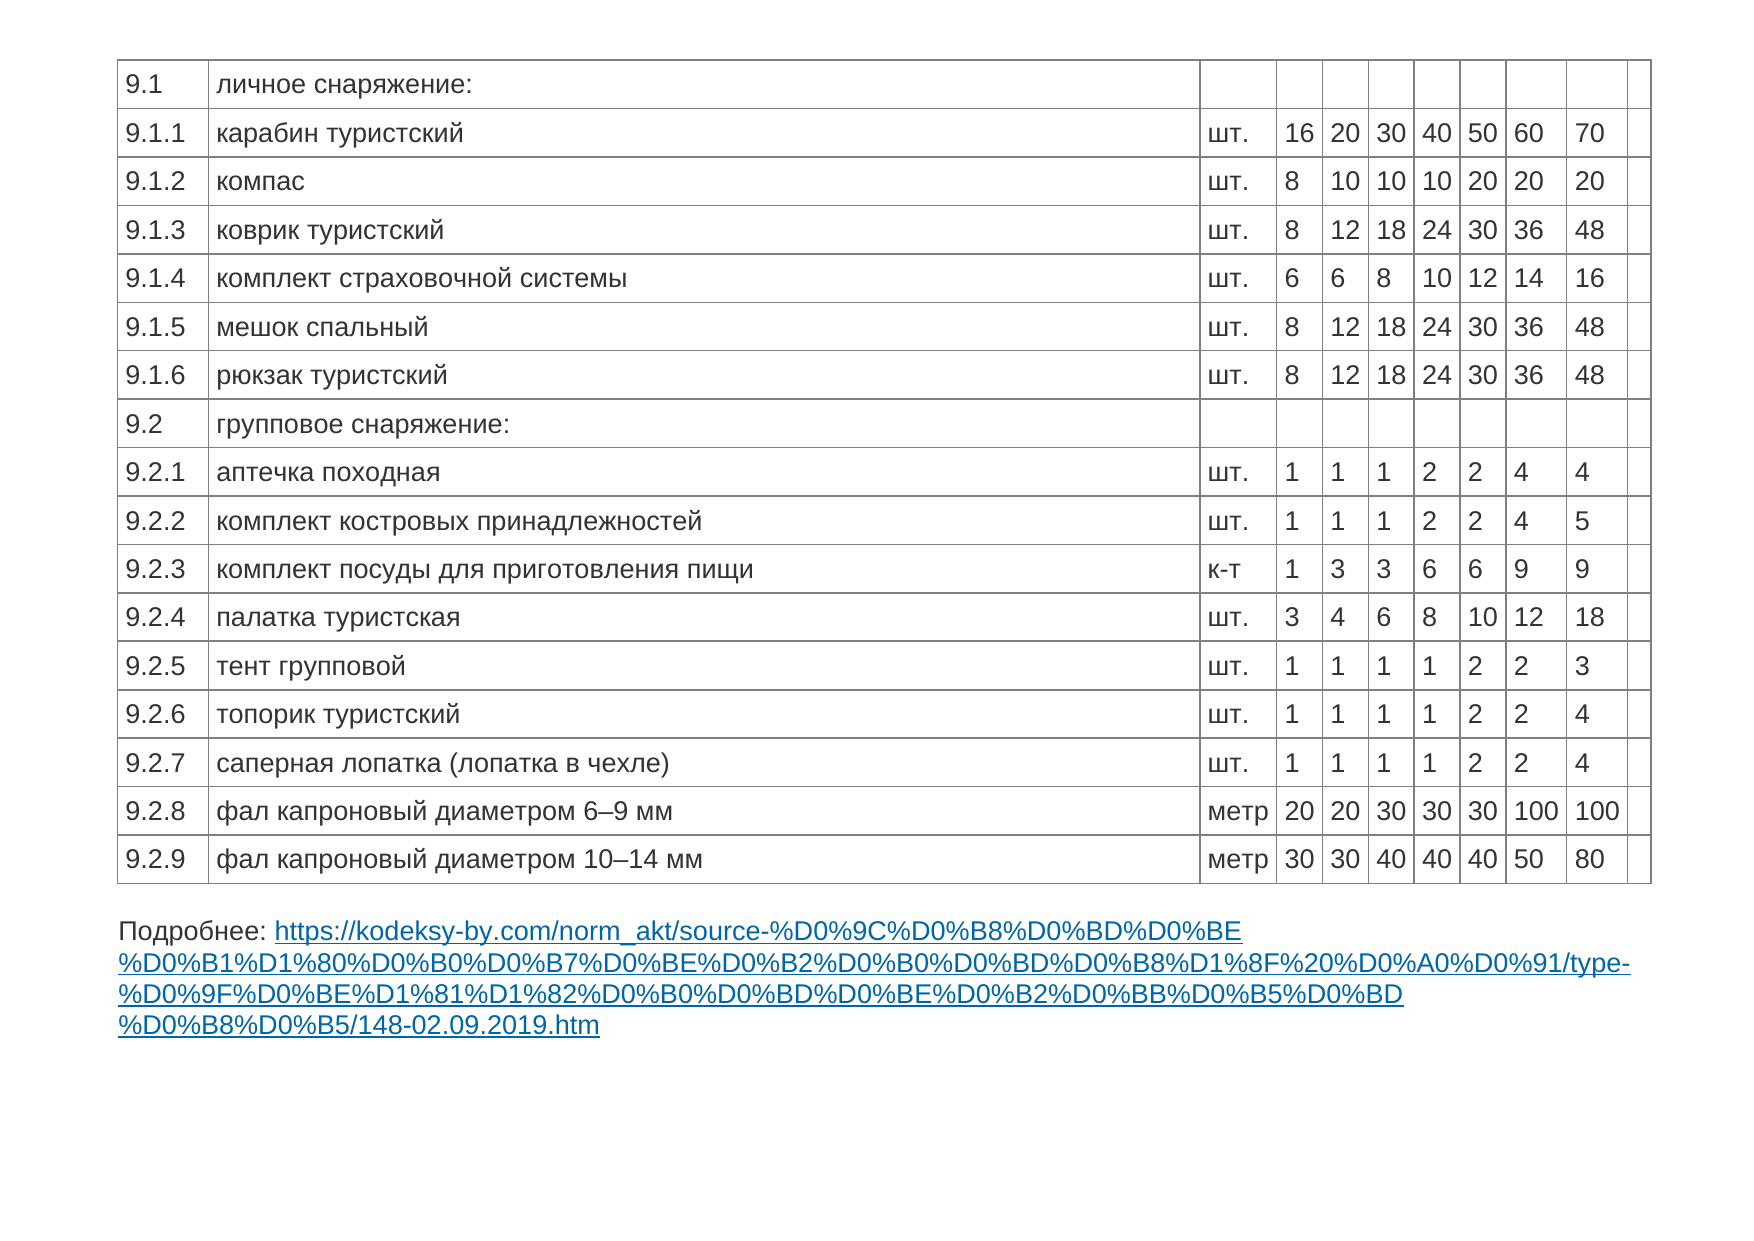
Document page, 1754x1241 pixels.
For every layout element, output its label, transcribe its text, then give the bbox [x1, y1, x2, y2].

table_cell [1628, 206, 1650, 253]
table_cell 5 [1567, 497, 1627, 543]
table_cell [1507, 61, 1566, 108]
table_cell 1 [1277, 497, 1322, 543]
table_cell 2 [1461, 739, 1505, 786]
table_cell 1 [1323, 448, 1368, 495]
table_cell 2 [1461, 497, 1505, 543]
table_cell 3 [1369, 545, 1413, 592]
table_cell [1201, 400, 1276, 447]
table_cell 1 [1369, 739, 1413, 786]
text Подробнее: https://kodeksy-by.com/norm_akt/source-%D0%9C%D0%B8%D0%BD%D0%BE%D0%B1%D1%80%D0%B0%D0%B7%D0%BE%D0%B2%D0%B0%D0%BD%D0%B8%D1%8F%20%D0%A0%D0%91/type-%D0%9F%D0%BE%D1%81%D1%82%D0%B0%D0%BD%D0%BE%D0%B2%D0%BB%D0%B5%D0%BD%D0%B8%D0%B5/148-02.09.2019.htm [118, 884, 1636, 1040]
table_cell 9.2 [118, 400, 208, 447]
table_cell шт. [1201, 691, 1276, 737]
table_cell 9.1.5 [118, 303, 208, 350]
table_cell 4 [1507, 497, 1566, 543]
table_cell 10 [1369, 158, 1413, 204]
table_cell 10 [1323, 158, 1368, 204]
table_cell 9.1.6 [118, 351, 208, 398]
table_cell 30 [1369, 109, 1413, 156]
table_cell шт. [1201, 255, 1276, 301]
table_cell 8 [1415, 594, 1459, 640]
table_cell [1507, 400, 1566, 447]
table_cell 9.2.9 [118, 836, 208, 883]
table_cell 48 [1567, 303, 1627, 350]
table_cell 9 [1567, 545, 1627, 592]
table_cell 2 [1461, 448, 1505, 495]
table_cell 18 [1369, 351, 1413, 398]
table_cell 24 [1415, 303, 1459, 350]
table_cell 30 [1369, 787, 1413, 834]
table_cell 40 [1415, 109, 1459, 156]
table_cell 9 [1507, 545, 1566, 592]
table_cell 20 [1507, 158, 1566, 204]
table_cell 6 [1277, 255, 1322, 301]
table_cell шт. [1201, 303, 1276, 350]
table_cell 18 [1567, 594, 1627, 640]
table_cell 9.2.5 [118, 642, 208, 689]
table_cell [1628, 497, 1650, 543]
table_cell [1628, 303, 1650, 350]
table_cell 1 [1323, 642, 1368, 689]
table_cell [1628, 109, 1650, 156]
table_cell 4 [1567, 691, 1627, 737]
table_cell саперная лопатка (лопатка в чехле) [209, 739, 1199, 786]
table_cell 36 [1507, 303, 1566, 350]
table_cell 30 [1461, 787, 1505, 834]
table_cell 9.2.4 [118, 594, 208, 640]
table_cell 1 [1369, 691, 1413, 737]
table_cell 2 [1461, 642, 1505, 689]
table_cell 9.2.7 [118, 739, 208, 786]
table_cell 1 [1277, 739, 1322, 786]
table_cell карабин туристский [209, 109, 1199, 156]
table_cell 2 [1461, 691, 1505, 737]
table_cell 4 [1507, 448, 1566, 495]
table_cell 4 [1567, 448, 1627, 495]
table_cell 30 [1461, 206, 1505, 253]
table_cell 12 [1323, 206, 1368, 253]
table_cell 12 [1507, 594, 1566, 640]
table_cell 9.1.4 [118, 255, 208, 301]
table_cell 2 [1415, 448, 1459, 495]
table_cell [1323, 400, 1368, 447]
table_cell шт. [1201, 351, 1276, 398]
table_cell 80 [1567, 836, 1627, 883]
table_cell 40 [1461, 836, 1505, 883]
table_cell метр [1201, 787, 1276, 834]
table_cell 8 [1277, 351, 1322, 398]
table_cell [1628, 787, 1650, 834]
table_cell 1 [1369, 642, 1413, 689]
table_cell [1628, 61, 1650, 108]
table_cell 1 [1277, 642, 1322, 689]
table_cell [1461, 400, 1505, 447]
table_cell 14 [1507, 255, 1566, 301]
table_cell 6 [1369, 594, 1413, 640]
table_cell [1628, 642, 1650, 689]
table_cell 30 [1323, 836, 1368, 883]
table_cell 2 [1507, 691, 1566, 737]
table_cell 12 [1323, 351, 1368, 398]
table_cell шт. [1201, 206, 1276, 253]
table_cell групповое снаряжение: [209, 400, 1199, 447]
table_cell 40 [1415, 836, 1459, 883]
table_cell 1 [1277, 691, 1322, 737]
table_cell комплект посуды для приготовления пищи [209, 545, 1199, 592]
table_cell 3 [1277, 594, 1322, 640]
table_cell [1415, 400, 1459, 447]
table_cell топорик туристский [209, 691, 1199, 737]
table_cell 1 [1323, 691, 1368, 737]
table_cell 16 [1567, 255, 1627, 301]
table_cell 9.1.1 [118, 109, 208, 156]
table_cell 10 [1415, 158, 1459, 204]
table_cell 10 [1415, 255, 1459, 301]
table_cell 100 [1567, 787, 1627, 834]
table_cell 8 [1277, 206, 1322, 253]
table_cell 60 [1507, 109, 1566, 156]
table_cell 18 [1369, 303, 1413, 350]
table_cell 48 [1567, 351, 1627, 398]
table_cell [1369, 400, 1413, 447]
table_cell фал капроновый диаметром 10–14 мм [209, 836, 1199, 883]
table_cell [1415, 61, 1459, 108]
table_cell 1 [1415, 642, 1459, 689]
table_cell [1628, 545, 1650, 592]
table_cell фал капроновый диаметром 6–9 мм [209, 787, 1199, 834]
table_cell [1567, 61, 1627, 108]
table_cell 1 [1415, 691, 1459, 737]
table_cell [1323, 61, 1368, 108]
table_cell [1628, 594, 1650, 640]
table_cell 16 [1277, 109, 1322, 156]
table_cell 48 [1567, 206, 1627, 253]
table_cell 36 [1507, 351, 1566, 398]
table_cell [1277, 400, 1322, 447]
table_cell 2 [1507, 642, 1566, 689]
table_cell шт. [1201, 642, 1276, 689]
table_cell 9.1 [118, 61, 208, 108]
table_cell 20 [1567, 158, 1627, 204]
table_cell 1 [1369, 448, 1413, 495]
table_cell [1628, 255, 1650, 301]
table_cell шт. [1201, 739, 1276, 786]
table_cell 1 [1323, 739, 1368, 786]
table_cell 20 [1323, 109, 1368, 156]
table_cell 2 [1507, 739, 1566, 786]
table_cell 20 [1461, 158, 1505, 204]
table_cell 30 [1461, 351, 1505, 398]
table_cell 36 [1507, 206, 1566, 253]
table_cell [1628, 400, 1650, 447]
table_cell шт. [1201, 594, 1276, 640]
table_cell [1567, 400, 1627, 447]
table_cell [1628, 739, 1650, 786]
table_cell 50 [1507, 836, 1566, 883]
table_cell 18 [1369, 206, 1413, 253]
table_cell 30 [1461, 303, 1505, 350]
table_cell 1 [1369, 497, 1413, 543]
table_cell шт. [1201, 158, 1276, 204]
table_cell метр [1201, 836, 1276, 883]
table_cell [1628, 448, 1650, 495]
table_cell [1628, 158, 1650, 204]
table_cell 70 [1567, 109, 1627, 156]
table_cell 1 [1277, 545, 1322, 592]
table_cell компас [209, 158, 1199, 204]
table_cell тент групповой [209, 642, 1199, 689]
table_cell 8 [1277, 303, 1322, 350]
table_cell коврик туристский [209, 206, 1199, 253]
table_cell 100 [1507, 787, 1566, 834]
table_cell [1628, 836, 1650, 883]
table_cell 2 [1415, 497, 1459, 543]
table_cell 1 [1415, 739, 1459, 786]
table_cell 9.2.6 [118, 691, 208, 737]
table_cell 9.2.2 [118, 497, 208, 543]
table_cell [1201, 61, 1276, 108]
table_cell шт. [1201, 109, 1276, 156]
table_cell личное снаряжение: [209, 61, 1199, 108]
table_cell 9.1.3 [118, 206, 208, 253]
table_cell 3 [1567, 642, 1627, 689]
table_cell 50 [1461, 109, 1505, 156]
table_cell 4 [1567, 739, 1627, 786]
table_cell [1628, 691, 1650, 737]
table_cell 3 [1323, 545, 1368, 592]
table_cell к-т [1201, 545, 1276, 592]
table_cell 20 [1323, 787, 1368, 834]
table_cell [1277, 61, 1322, 108]
table_cell 9.2.1 [118, 448, 208, 495]
table_cell 24 [1415, 351, 1459, 398]
table_cell 24 [1415, 206, 1459, 253]
table_cell 12 [1461, 255, 1505, 301]
table_cell 9.2.3 [118, 545, 208, 592]
table_cell 30 [1277, 836, 1322, 883]
table_cell шт. [1201, 448, 1276, 495]
table_cell 9.2.8 [118, 787, 208, 834]
table_cell 8 [1277, 158, 1322, 204]
table_cell палатка туристская [209, 594, 1199, 640]
table_cell 40 [1369, 836, 1413, 883]
table_cell 30 [1415, 787, 1459, 834]
table_cell 1 [1277, 448, 1322, 495]
table_cell 6 [1323, 255, 1368, 301]
table_cell мешок спальный [209, 303, 1199, 350]
table_cell шт. [1201, 497, 1276, 543]
table_cell 1 [1323, 497, 1368, 543]
table_cell 20 [1277, 787, 1322, 834]
table_cell 6 [1415, 545, 1459, 592]
table_cell 8 [1369, 255, 1413, 301]
table_cell аптечка походная [209, 448, 1199, 495]
table_cell [1628, 351, 1650, 398]
table_cell комплект страховочной системы [209, 255, 1199, 301]
table_cell рюкзак туристский [209, 351, 1199, 398]
table_cell 4 [1323, 594, 1368, 640]
table_cell [1461, 61, 1505, 108]
table_cell 9.1.2 [118, 158, 208, 204]
table_cell 6 [1461, 545, 1505, 592]
table_cell 10 [1461, 594, 1505, 640]
table_cell комплект костровых принадлежностей [209, 497, 1199, 543]
table_cell [1369, 61, 1413, 108]
table_cell 12 [1323, 303, 1368, 350]
